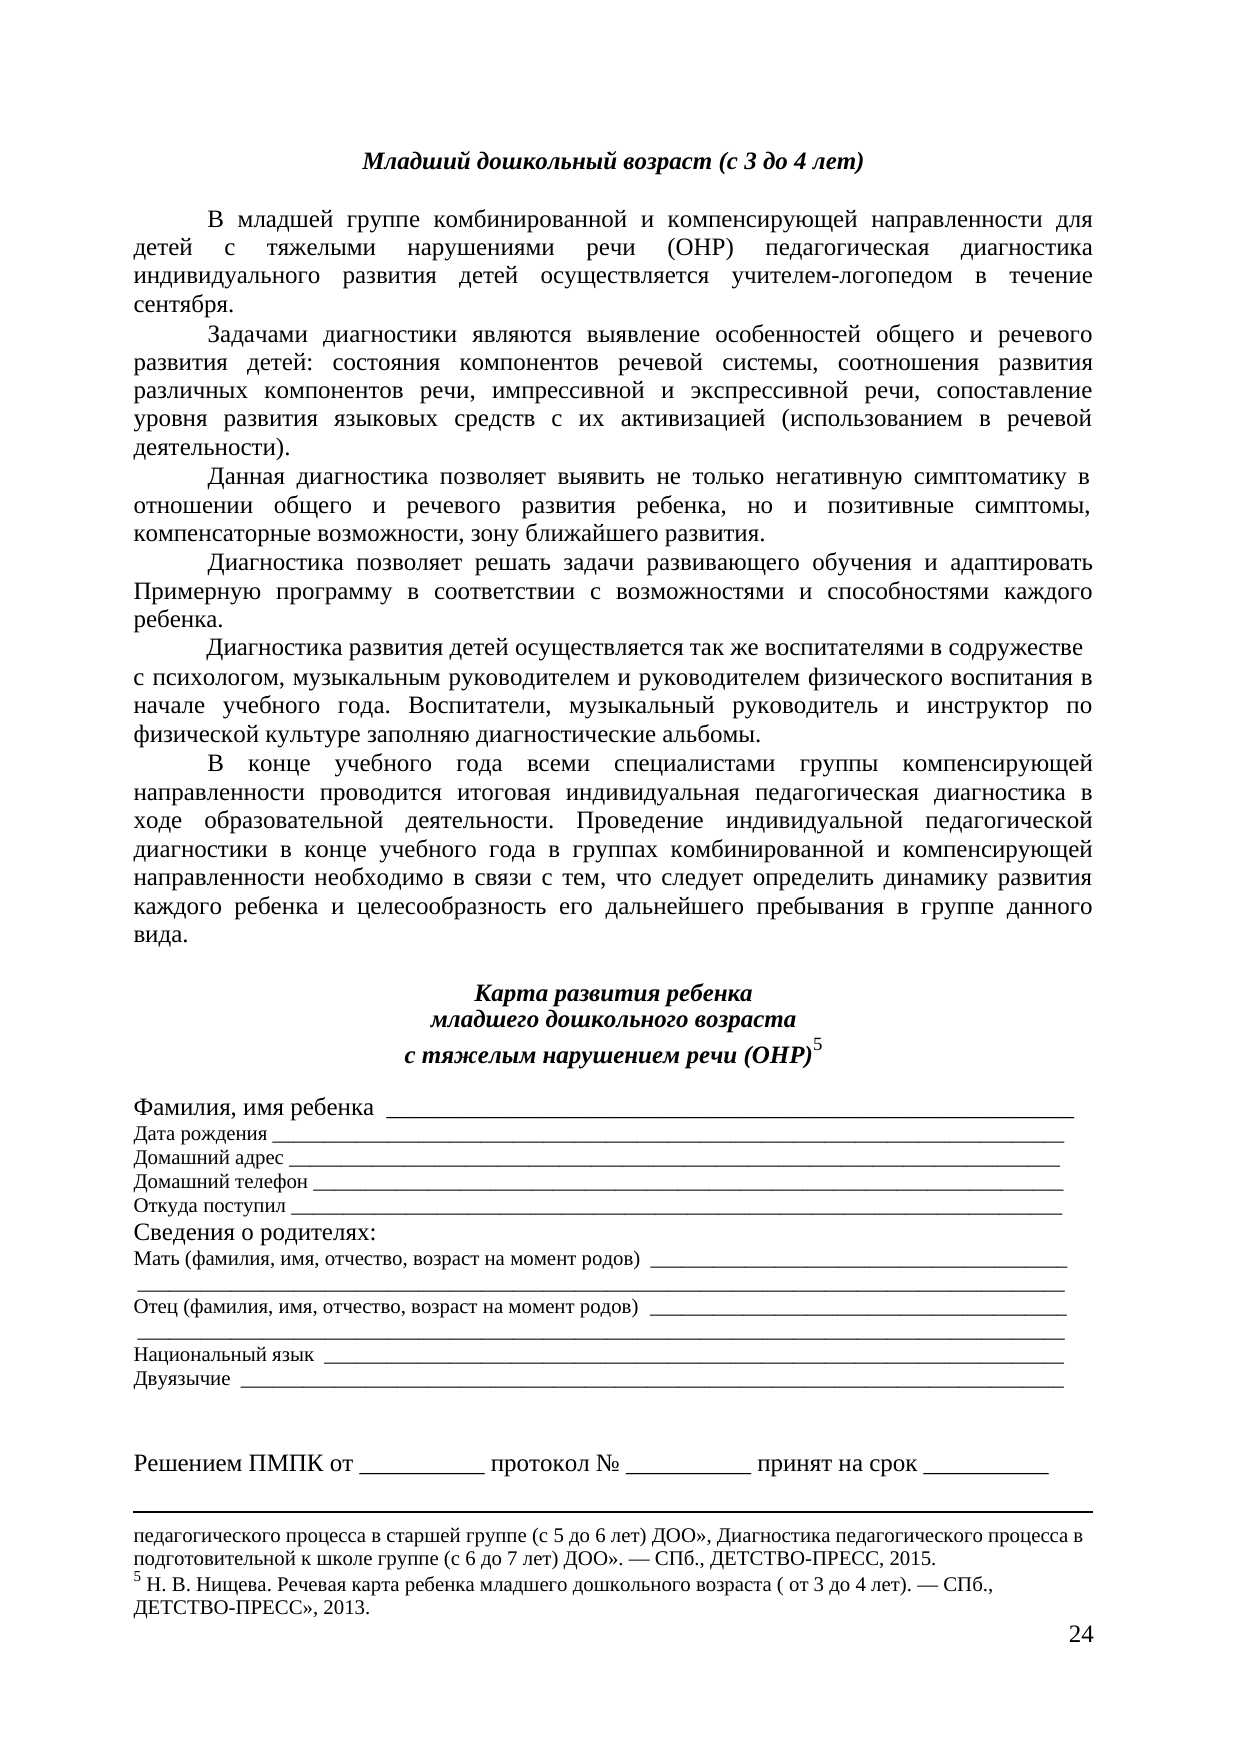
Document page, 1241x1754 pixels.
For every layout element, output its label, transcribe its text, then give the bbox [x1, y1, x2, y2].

text Отец (фамилия, имя, отчество, возраст на момент родов) ________________________________________ [133, 1294, 1093, 1318]
text Данная диагностика позволяет выявить не только негативную симптоматику в отношении общего и речевого развития ребенка, но и позитивные симптомы, компенсаторные возможности, зону ближайшего развития. [133, 462, 1091, 547]
text Диагностика позволяет решать задачи развивающего обучения и адаптировать Примерную программу в соответствии с возможностями и способностями каждого ребенка. [133, 548, 1093, 633]
text Двуязычие _______________________________________________________________________________ [133, 1366, 1093, 1390]
text Национальный язык _______________________________________________________________________ [133, 1342, 1093, 1366]
text Домашний телефон ________________________________________________________________________ [133, 1169, 1093, 1193]
text Диагностика развития детей осуществляется так же воспитателями в содружестве [206, 633, 1093, 661]
text 5 Н. В. Нищева. Речевая карта ребенка младшего дошкольного возраста ( от 3 до 4 лет). — СПб., ДЕТСТВО-ПРЕСС», 2013. [133, 1570, 1093, 1619]
text с тяжелым нарушением речи (ОНР)5 [133, 1033, 1094, 1070]
text Мать (фамилия, имя, отчество, возраст на момент родов) ________________________________________ [133, 1246, 1093, 1270]
text младшего дошкольного возраста [133, 1007, 1094, 1033]
text Задачами диагностики являются выявление особенностей общего и речевого развития детей: состояния компонентов речевой системы, соотношения развития различных компонентов речи, импрессивной и экспрессивной речи, сопоставление уровня развития языковых средств с их активизацией (использованием в речевой деятельности). [133, 319, 1093, 461]
text 24 [133, 1619, 1093, 1648]
list младшей группе комбинированной и компенсирующей направленности для детей с тяжелыми нарушениями речи (ОНР) педагогическая диагностика индивидуального развития детей осуществляется учителем-логопедом в течение сентября. [133, 205, 1093, 317]
list психологом, музыкальным руководителем и руководителем физического воспитания в начале учебного года. Воспитатели, музыкальный руководитель и инструктор по физической культуре заполняю диагностические альбомы. [133, 663, 1093, 747]
text педагогического процесса в старшей группе (с 5 до 6 лет) ДОО», Диагностика педагогического процесса в подготовительной к школе группе (с 6 до 7 лет) ДОО». — СПб., ДЕТСТВО-ПРЕСС, 2015. [133, 1524, 1091, 1569]
text Сведения о родителях: [133, 1217, 1093, 1246]
text Младший дошкольный возраст (с 3 до 4 лет) [133, 146, 1094, 175]
text Фамилия, имя ребенка _______________________________________________________ [133, 1092, 1093, 1121]
text Откуда поступил __________________________________________________________________________ [133, 1193, 1093, 1217]
text Дата рождения ____________________________________________________________________________ [133, 1121, 1093, 1145]
text _________________________________________________________________________________________ [137, 1318, 1093, 1342]
text Карта развития ребенка [133, 978, 1094, 1007]
text Домашний адрес __________________________________________________________________________ [133, 1145, 1093, 1169]
list конце учебного года всеми специалистами группы компенсирующей направленности проводится итоговая индивидуальная педагогическая диагностика в ходе образовательной деятельности. Проведение индивидуальной педагогической диагностики в конце учебного года в группах комбинированной и компенсирующей направленности необходимо в связи с тем, что следует определить динамику развития каждого ребенка и целесообразность его дальнейшего пребывания в группе данного вида. [133, 748, 1093, 948]
text Решением ПМПК от __________ протокол № __________ принят на срок __________ [133, 1448, 1093, 1477]
text _________________________________________________________________________________________ [137, 1270, 1093, 1294]
